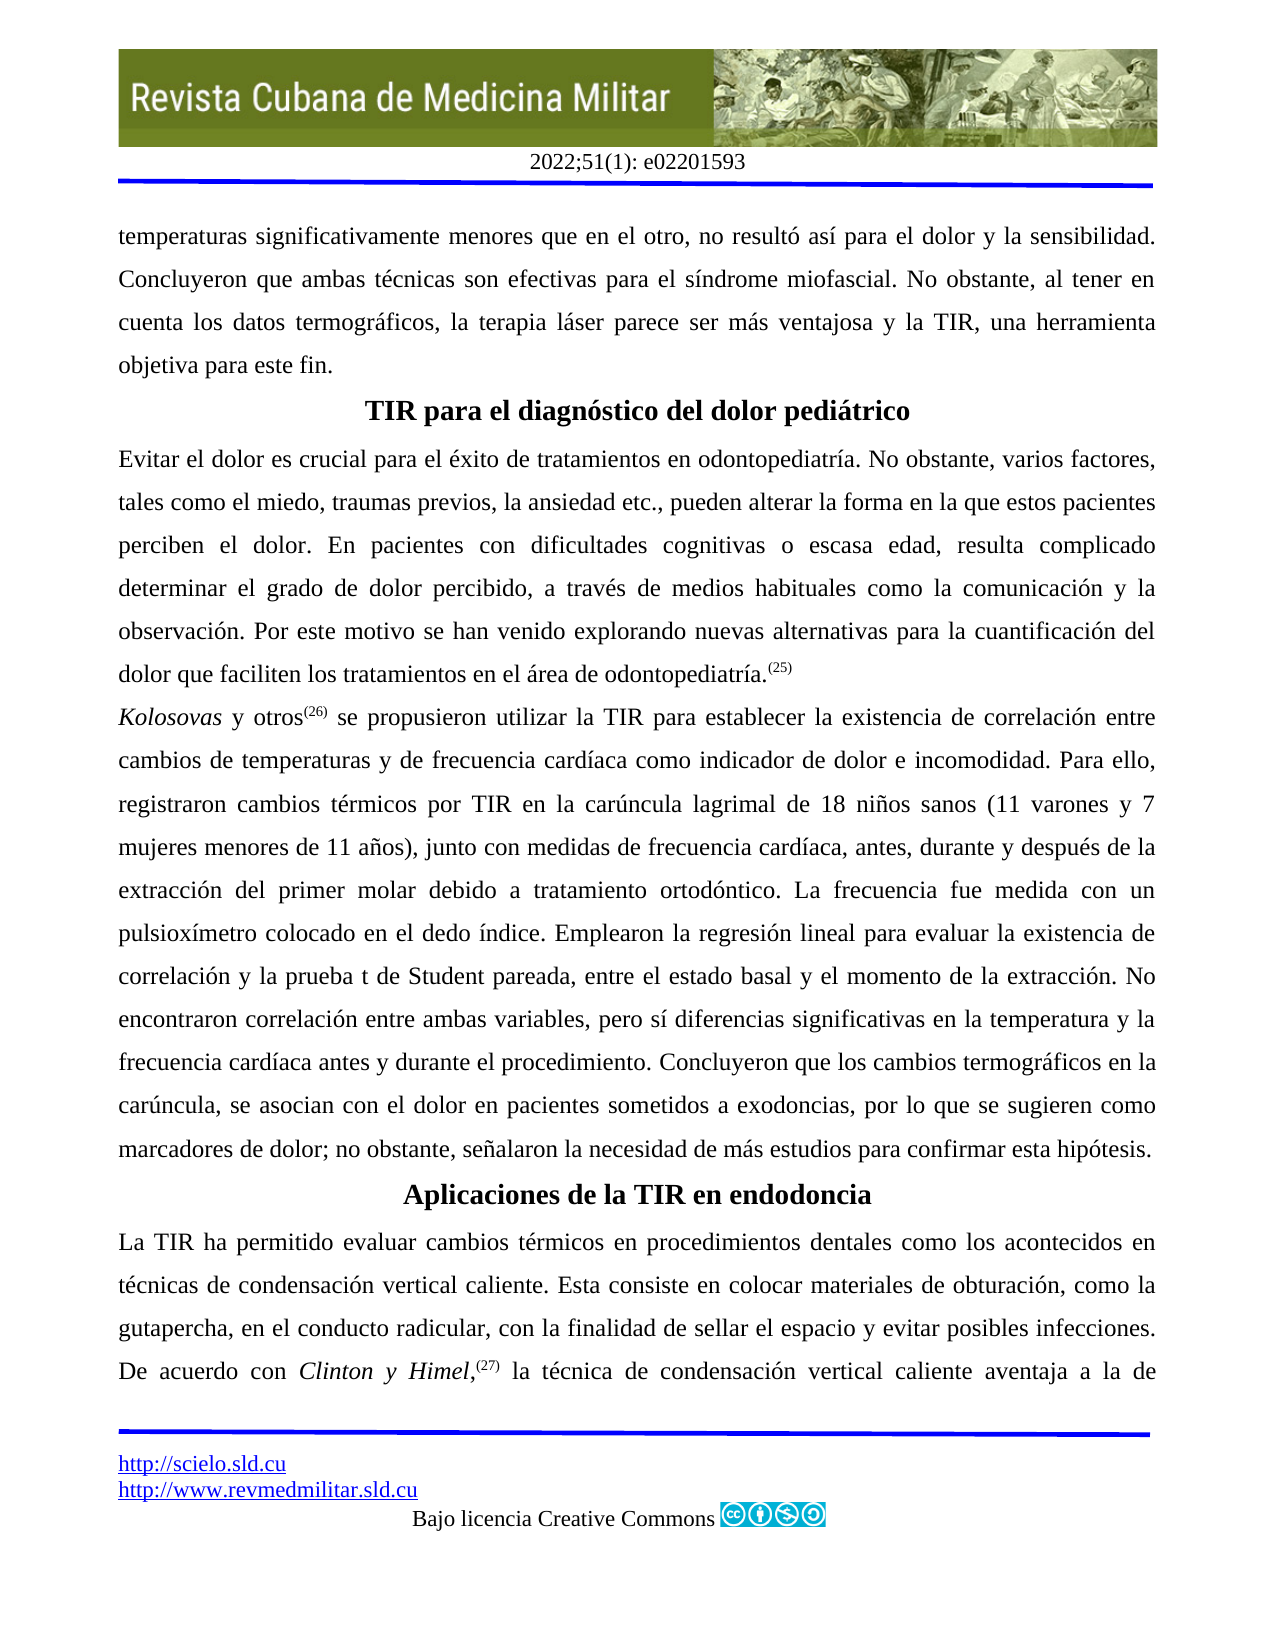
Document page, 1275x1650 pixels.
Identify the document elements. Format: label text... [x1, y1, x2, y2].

text Aplicaciones de la TIR en endodoncia [118, 1177, 1157, 1210]
picture [720, 1502, 826, 1527]
text TIR para el diagnóstico del dolor pediátrico [118, 393, 1157, 427]
text Kolosovas y otros(26) se propusieron utilizar la TIR para establecer la existencia de correlación entre cambios de temperaturas y de frecuencia cardíaca como indicador de dolor e incomodidad. Para ello, registraron cambios térmicos por TIR en la carúncula lagrimal de 18 niños sanos (11 varones y 7 mujeres menores de 11 años), junto con medidas de frecuencia cardíaca, antes, durante y después de la extracción del primer molar debido a tratamiento ortodóntico. La frecuencia fue medida con un pulsioxímetro colocado en el dedo índice. Emplearon la regresión lineal para evaluar la existencia de correlación y la prueba t de Student pareada, entre el estado basal y el momento de la extracción. No encontraron correlación entre ambas variables, pero sí diferencias significativas en la temperatura y la frecuencia cardíaca antes y durante el procedimiento. Concluyeron que los cambios termográficos en la carúncula, se asocian con el dolor en pacientes sometidos a exodoncias, por lo que se sugieren como marcadores de dolor; no obstante, señalaron la necesidad de más estudios para confirmar esta hipótesis. [118, 702, 1157, 1162]
picture [118, 49, 1158, 147]
text Evitar el dolor es crucial para el éxito de tratamientos en odontopediatría. No obstante, varios factores, tales como el miedo, traumas previos, la ansiedad etc., pueden alterar la forma en la que estos pacientes perciben el dolor. En pacientes con dificultades cognitivas o escasa edad, resulta complicado determinar el grado de dolor percibido, a través de medios habituales como la comunicación y la observación. Por este motivo se han venido explorando nuevas alternativas para la cuantificación del dolor que faciliten los tratamientos en el área de odontopediatría.(25) [118, 444, 1157, 688]
